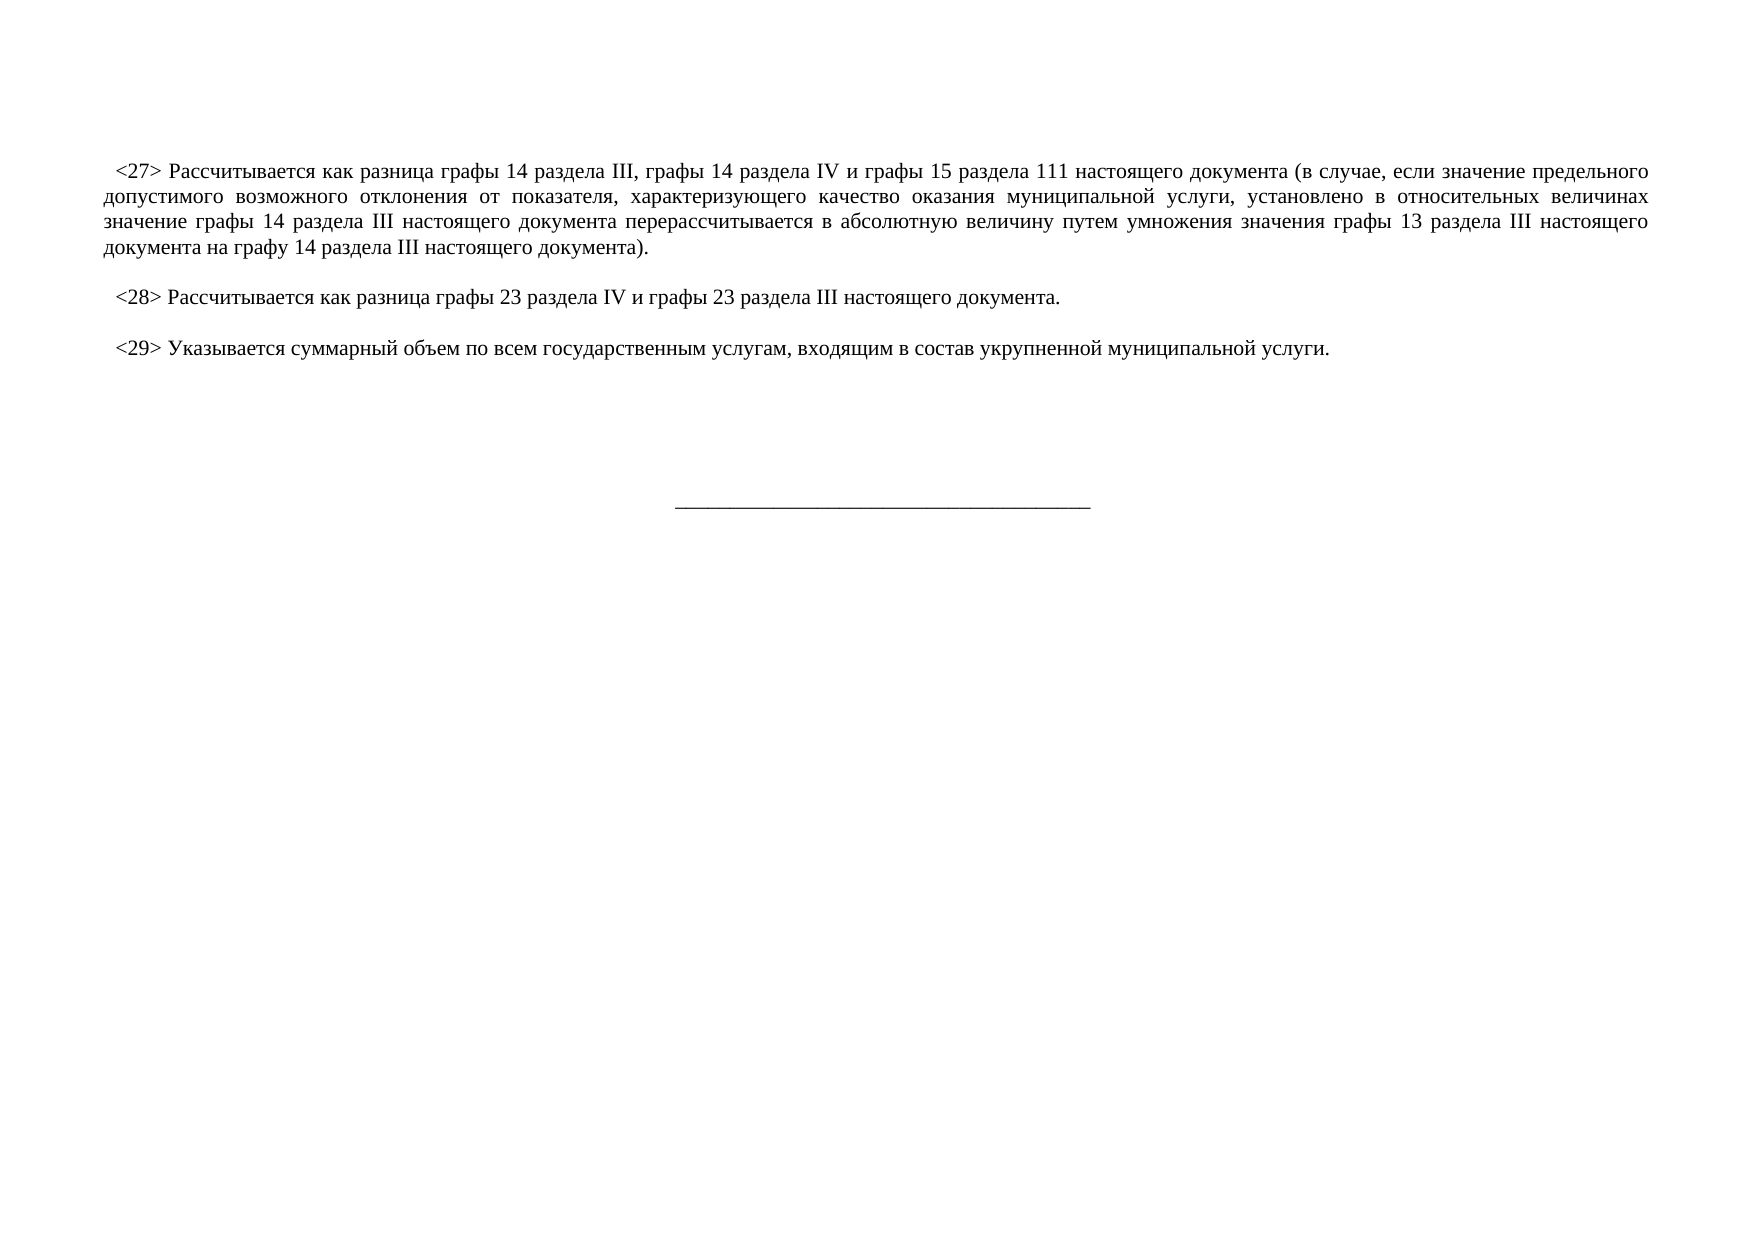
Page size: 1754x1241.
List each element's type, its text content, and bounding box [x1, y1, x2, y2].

text <29> Указывается суммарный объем по всем государственным услугам, входящим в состав укрупненной муниципальной услуги. [103, 334, 1651, 360]
text ______________________________________ [103, 486, 1651, 511]
text <28> Рассчитывается как разница графы 23 раздела IV и графы 23 раздела III настоящего документа. [103, 284, 1651, 309]
text <27> Рассчитывается как разница графы 14 раздела III, графы 14 раздела IV и графы 15 раздела 111 настоящего документа (в случае, если значение предельного допустимого возможного отклонения от показателя, характеризующего качество оказания муниципальной услуги, установлено в относительных величинах значение графы 14 раздела III настоящего документа перерассчитывается в абсолютную величину путем умножения значения графы 13 раздела III настоящего документа на графу 14 раздела III настоящего документа). [103, 158, 1651, 259]
